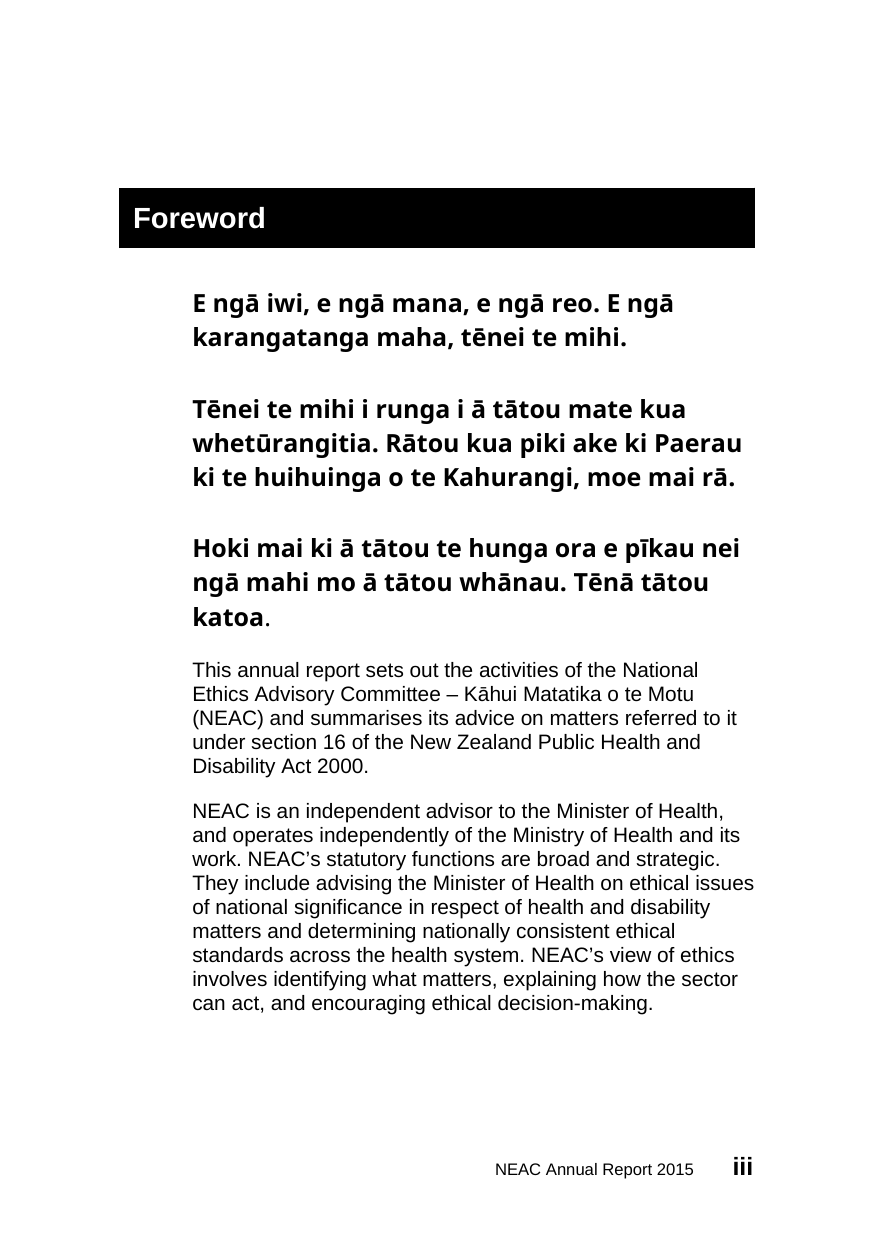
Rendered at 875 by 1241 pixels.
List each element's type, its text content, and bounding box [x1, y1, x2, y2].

text E ngā iwi, e ngā mana, e ngā reo. E ngā karangatanga maha, tēnei te mihi. [192, 286, 756, 354]
text Hoki mai ki ā tātou te hunga ora e pīkau nei ngā mahi mo ā tātou whānau. Tēnā tātou katoa. [192, 531, 741, 633]
text Tēnei te mihi i runga i ā tātou mate kua whetūrangitia. Rātou kua piki ake ki Paerau ki te huihuinga o te Kahurangi, moe mai rā. [192, 391, 756, 493]
text NEAC is an independent advisor to the Minister of Health, and operates independently of the Ministry of Health and its work. NEAC’s statutory functions are broad and strategic. They include advising the Minister of Health on ethical issues of national significance in respect of health and disability matters and determining nationally consistent ethical standards across the health system. NEAC’s view of ethics involves identifying what matters, explaining how the sector can act, and encouraging ethical decision-making. [192, 799, 756, 1014]
subtitle Foreword [120, 189, 754, 247]
text This annual report sets out the activities of the National Ethics Advisory Committee – Kāhui Matatika o te Motu (NEAC) and summarises its advice on matters referred to it under section 16 of the New Zealand Public Health and Disability Act 2000. [192, 658, 756, 778]
